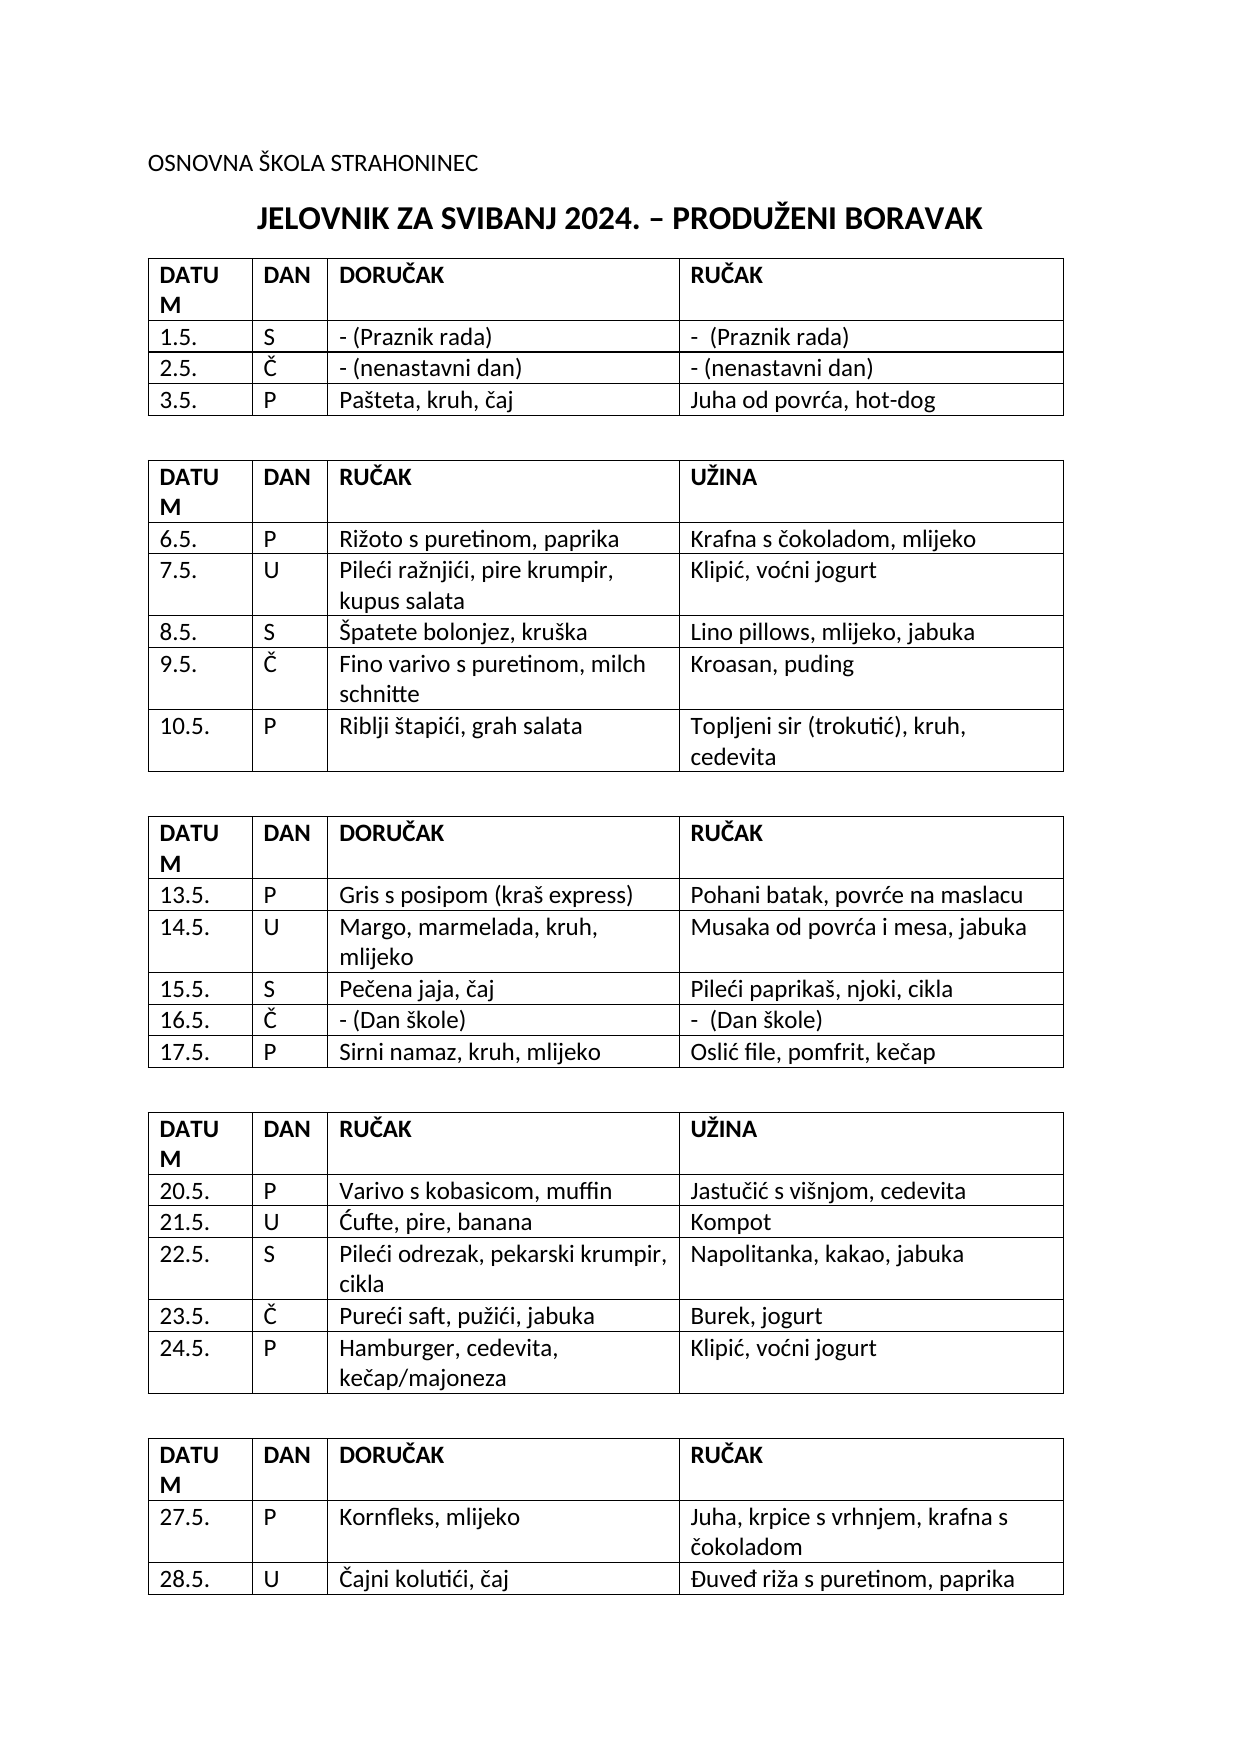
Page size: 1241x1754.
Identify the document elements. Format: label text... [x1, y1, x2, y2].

table_cell 27.5. [149, 1501, 252, 1562]
table_cell Varivo s kobasicom, muffin [328, 1175, 679, 1205]
table_cell U [253, 554, 327, 615]
table_cell Juha od povrća, hot-dog [680, 384, 1063, 414]
table_cell Jastučić s višnjom, cedevita [680, 1175, 1063, 1205]
table_cell Oslić file, pomfrit, kečap [680, 1036, 1063, 1067]
table_cell S [253, 616, 327, 647]
table_cell Krafna s čokoladom, mlijeko [680, 523, 1063, 553]
table_cell Margo, marmelada, kruh, mlijeko [328, 911, 679, 972]
table_header RUČAK [328, 1113, 679, 1174]
table_cell 2.5. [149, 353, 252, 383]
table_header DATUM [149, 817, 252, 878]
table_cell Pašteta, kruh, čaj [328, 384, 679, 414]
table_cell Č [253, 1005, 327, 1035]
table_cell Č [253, 353, 327, 383]
table_header RUČAK [328, 461, 679, 522]
table_cell P [253, 710, 327, 771]
table_cell 21.5. [149, 1206, 252, 1237]
table_cell S [253, 1238, 327, 1299]
table_cell U [253, 911, 327, 972]
table_cell - (Praznik rada) [328, 321, 679, 351]
text JELOVNIK ZA SVIBANJ 2024. – PRODUŽENI BORAVAK [148, 197, 1093, 238]
table_cell U [253, 1206, 327, 1237]
table_header UŽINA [680, 461, 1063, 522]
table_header DATUM [149, 1439, 252, 1500]
table_cell Topljeni sir (trokutić), kruh, cedevita [680, 710, 1063, 771]
table_cell P [253, 1332, 327, 1393]
table_cell 9.5. [149, 648, 252, 709]
table_cell Kompot [680, 1206, 1063, 1237]
table_header RUČAK [680, 817, 1063, 878]
table_cell 13.5. [149, 879, 252, 910]
table_cell 20.5. [149, 1175, 252, 1205]
table_header DATUM [149, 461, 252, 522]
table_header DORUČAK [328, 1439, 679, 1500]
table_cell 16.5. [149, 1005, 252, 1035]
table_cell S [253, 973, 327, 1003]
table_cell 1.5. [149, 321, 252, 351]
table_cell Gris s posipom (kraš express) [328, 879, 679, 910]
table_header DAN [253, 461, 327, 522]
table_cell Č [253, 648, 327, 709]
table_cell Pureći saft, pužići, jabuka [328, 1300, 679, 1331]
table_cell 3.5. [149, 384, 252, 414]
table_cell U [253, 1563, 327, 1593]
table_cell Fino varivo s puretinom, milch schnitte [328, 648, 679, 709]
table_cell P [253, 1501, 327, 1562]
table_cell Burek, jogurt [680, 1300, 1063, 1331]
table_cell 23.5. [149, 1300, 252, 1331]
table_cell 8.5. [149, 616, 252, 647]
table_header DAN [253, 817, 327, 878]
table_cell 14.5. [149, 911, 252, 972]
table_cell Rižoto s puretinom, paprika [328, 523, 679, 553]
table_cell Klipić, voćni jogurt [680, 1332, 1063, 1393]
table_cell Pileći paprikaš, njoki, cikla [680, 973, 1063, 1003]
table_cell P [253, 879, 327, 910]
table_cell P [253, 1036, 327, 1067]
table_header RUČAK [680, 259, 1063, 320]
table_cell P [253, 384, 327, 414]
table_cell 15.5. [149, 973, 252, 1003]
table_cell S [253, 321, 327, 351]
table_cell Juha, krpice s vrhnjem, krafna s čokoladom [680, 1501, 1063, 1562]
table_cell 28.5. [149, 1563, 252, 1593]
table_cell Riblji štapići, grah salata [328, 710, 679, 771]
table_cell Klipić, voćni jogurt [680, 554, 1063, 615]
table_cell Pileći odrezak, pekarski krumpir, cikla [328, 1238, 679, 1299]
table_cell Kroasan, puding [680, 648, 1063, 709]
table_header DATUM [149, 1113, 252, 1174]
table_cell 24.5. [149, 1332, 252, 1393]
table_header DAN [253, 1439, 327, 1500]
table_header RUČAK [680, 1439, 1063, 1500]
table_header DORUČAK [328, 817, 679, 878]
table_cell Lino pillows, mlijeko, jabuka [680, 616, 1063, 647]
table_cell - (nenastavni dan) [680, 353, 1063, 383]
table_cell Kornfleks, mlijeko [328, 1501, 679, 1562]
table_cell Hamburger, cedevita, kečap/majoneza [328, 1332, 679, 1393]
table_cell Musaka od povrća i mesa, jabuka [680, 911, 1063, 972]
table_cell - (Dan škole) [680, 1005, 1063, 1035]
table_cell - (nenastavni dan) [328, 353, 679, 383]
table_cell Pečena jaja, čaj [328, 973, 679, 1003]
table_cell 10.5. [149, 710, 252, 771]
table_cell 6.5. [149, 523, 252, 553]
table_cell 7.5. [149, 554, 252, 615]
table_cell Čajni kolutići, čaj [328, 1563, 679, 1593]
table_cell Sirni namaz, kruh, mlijeko [328, 1036, 679, 1067]
table_cell P [253, 1175, 327, 1205]
table_header DATUM [149, 259, 252, 320]
table_cell Špatete bolonjez, kruška [328, 616, 679, 647]
table_header DORUČAK [328, 259, 679, 320]
table_cell Napolitanka, kakao, jabuka [680, 1238, 1063, 1299]
table_cell - (Praznik rada) [680, 321, 1063, 351]
table_cell Pohani batak, povrće na maslacu [680, 879, 1063, 910]
table_header DAN [253, 1113, 327, 1174]
table_header DAN [253, 259, 327, 320]
table_cell 22.5. [149, 1238, 252, 1299]
table_header UŽINA [680, 1113, 1063, 1174]
table_cell 17.5. [149, 1036, 252, 1067]
text OSNOVNA ŠKOLA STRAHONINEC [148, 148, 1093, 178]
table_cell Pileći ražnjići, pire krumpir, kupus salata [328, 554, 679, 615]
table_cell P [253, 523, 327, 553]
table_cell Č [253, 1300, 327, 1331]
table_cell - (Dan škole) [328, 1005, 679, 1035]
table_cell Đuveđ riža s puretinom, paprika [680, 1563, 1063, 1593]
table_cell Ćufte, pire, banana [328, 1206, 679, 1237]
